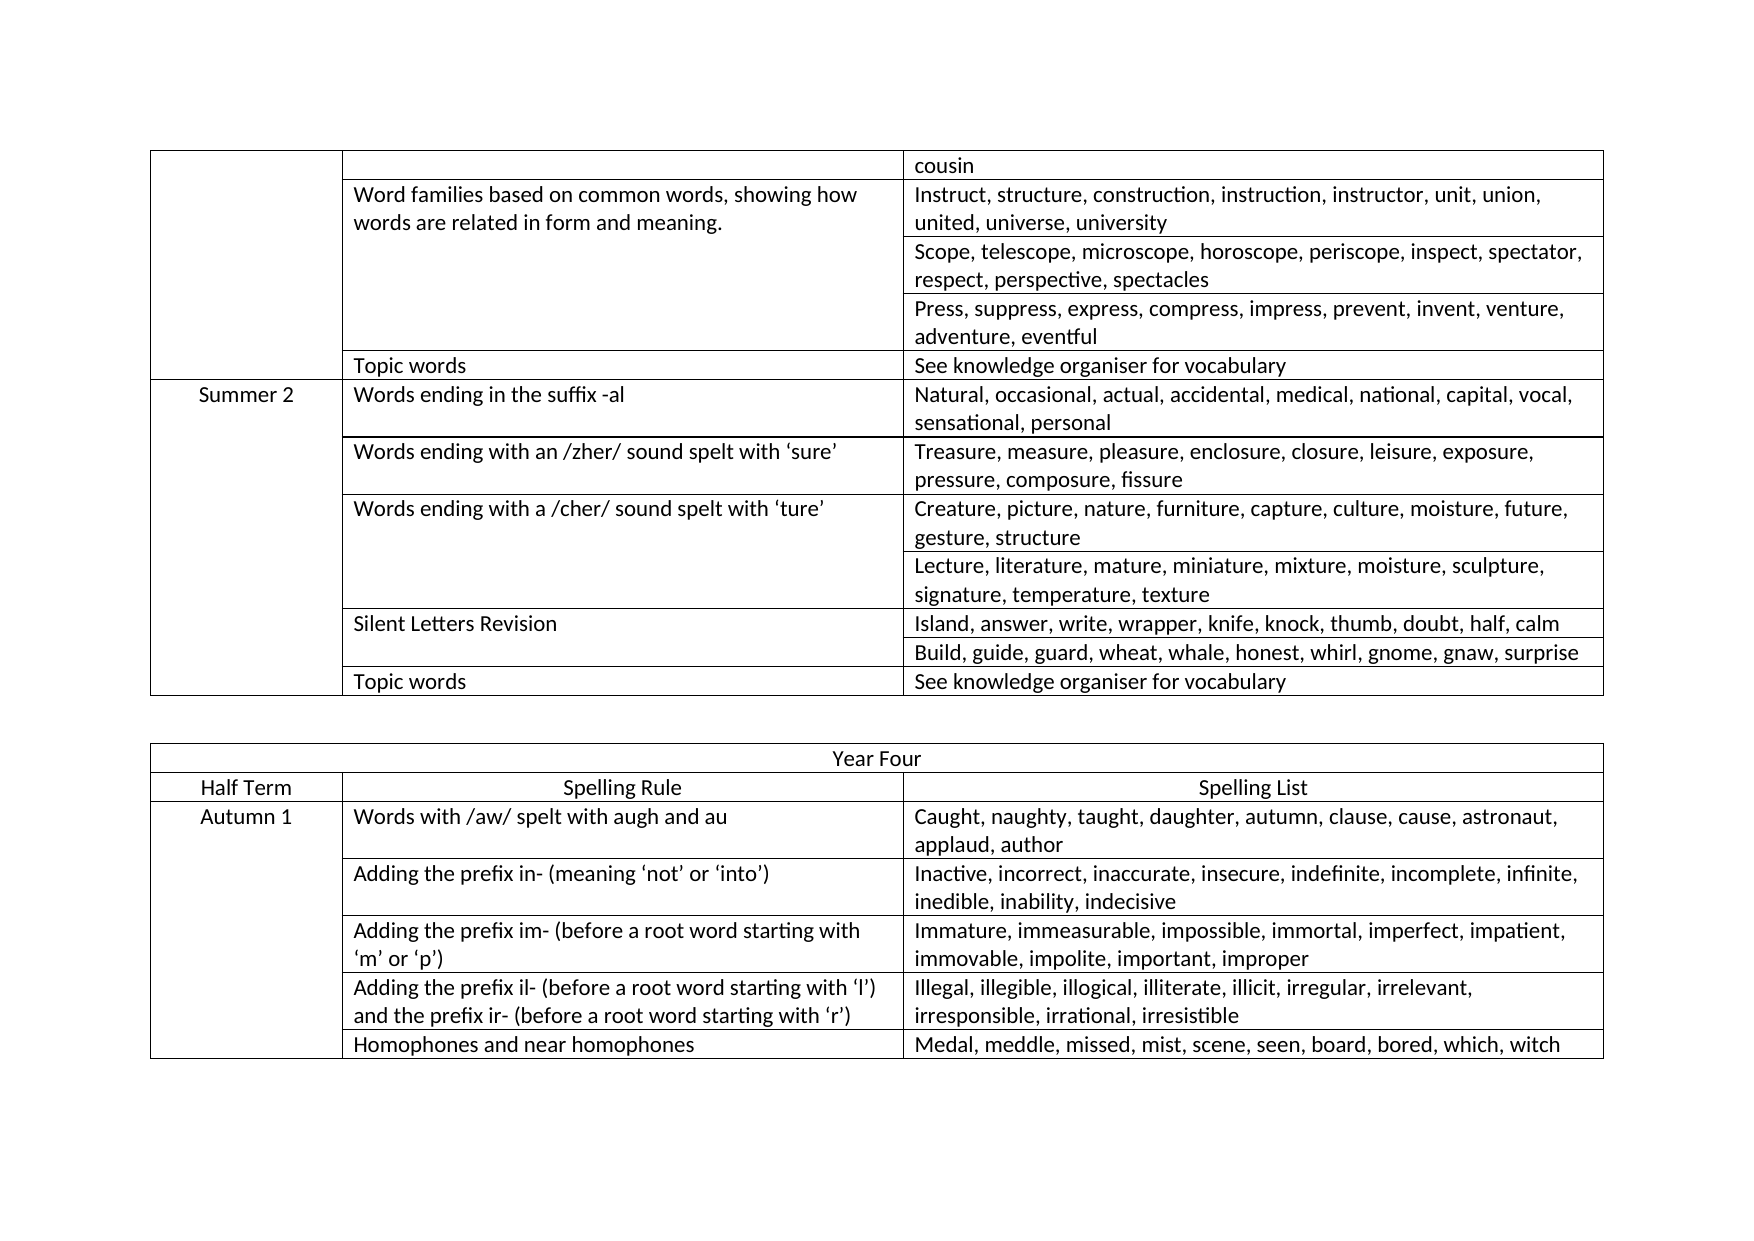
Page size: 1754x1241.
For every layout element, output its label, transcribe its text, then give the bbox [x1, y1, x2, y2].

table_cell Press, suppress, express, compress, impress, prevent, invent, venture, adventure, eventful [904, 294, 1603, 350]
table_cell Island, answer, write, wrapper, knife, knock, thumb, doubt, half, calm [904, 609, 1603, 637]
table_cell Lecture, literature, mature, miniature, mixture, moisture, sculpture, signature, temperature, texture [904, 552, 1603, 608]
table_cell Caught, naughty, taught, daughter, autumn, clause, cause, astronaut, applaud, author [904, 802, 1603, 858]
table_cell Adding the prefix in- (meaning ‘not’ or ‘into’) [343, 859, 903, 915]
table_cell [343, 151, 903, 179]
table_cell Homophones and near homophones [343, 1030, 903, 1058]
table_cell Treasure, measure, pleasure, enclosure, closure, leisure, exposure, pressure, composure, fissure [904, 438, 1603, 493]
table_header Year Four [151, 744, 1603, 772]
table_cell Summer 2 [151, 380, 342, 695]
table_cell Creature, picture, nature, furniture, capture, culture, moisture, future, gesture, structure [904, 495, 1603, 551]
table_cell Build, guide, guard, wheat, whale, honest, whirl, gnome, gnaw, surprise [904, 638, 1603, 666]
table_cell Instruct, structure, construction, instruction, instructor, unit, union, united, universe, university [904, 180, 1603, 236]
table_cell Spelling List [904, 773, 1603, 801]
table_cell Words ending with an /zher/ sound spelt with ‘sure’ [343, 438, 903, 493]
table_cell Autumn 1 [151, 802, 342, 1058]
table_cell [904, 151, 1603, 179]
table_cell Medal, meddle, missed, mist, scene, seen, board, bored, which, witch [904, 1030, 1603, 1058]
table_cell Words with /aw/ spelt with augh and au [343, 802, 903, 858]
table_cell Scope, telescope, microscope, horoscope, periscope, inspect, spectator, respect, perspective, spectacles [904, 237, 1603, 293]
table_cell Word families based on common words, showing how words are related in form and meaning. [343, 180, 903, 350]
table_cell Spelling Rule [343, 773, 903, 801]
table_cell See knowledge organiser for vocabulary [904, 351, 1603, 379]
table_cell Adding the prefix im- (before a root word starting with ‘m’ or ‘p’) [343, 916, 903, 972]
table_cell Adding the prefix il- (before a root word starting with ‘l’) and the prefix ir- (before a root word starting with ‘r’) [343, 973, 903, 1029]
table_cell Inactive, incorrect, inaccurate, insecure, indefinite, incomplete, infinite, inedible, inability, indecisive [904, 859, 1603, 915]
table_cell Natural, occasional, actual, accidental, medical, national, capital, vocal, sensational, personal [904, 380, 1603, 436]
table_cell Immature, immeasurable, impossible, immortal, imperfect, impatient, immovable, impolite, important, improper [904, 916, 1603, 972]
table_cell Silent Letters Revision [343, 609, 903, 666]
table_cell Illegal, illegible, illogical, illiterate, illicit, irregular, irrelevant, irresponsible, irrational, irresistible [904, 973, 1603, 1029]
table_cell Topic words [343, 667, 903, 695]
table_cell Words ending with a /cher/ sound spelt with ‘ture’ [343, 495, 903, 608]
table_cell Words ending in the suffix -al [343, 380, 903, 436]
table_cell Topic words [343, 351, 903, 379]
table_cell See knowledge organiser for vocabulary [904, 667, 1603, 695]
table_cell Half Term [151, 773, 342, 801]
